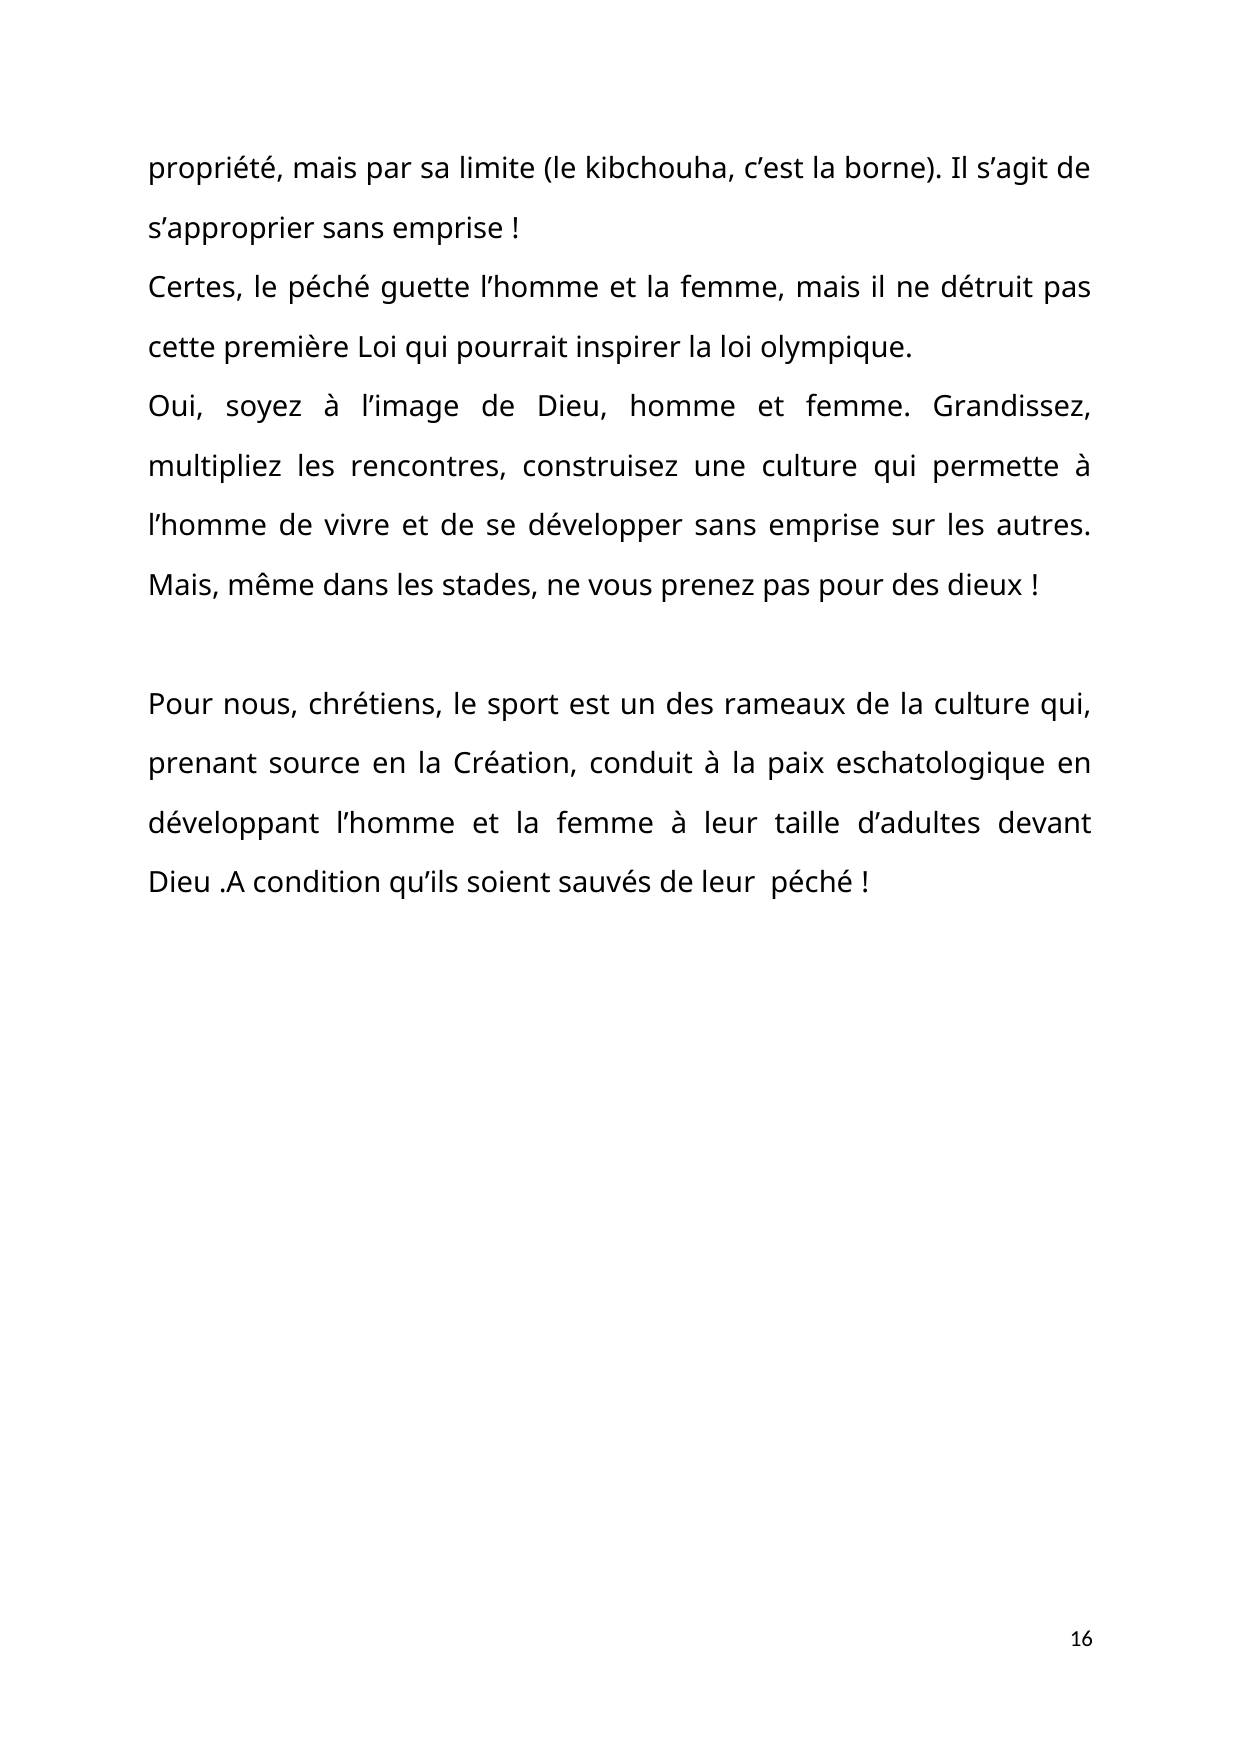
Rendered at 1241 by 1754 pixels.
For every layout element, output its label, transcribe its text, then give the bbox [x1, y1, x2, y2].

text Certes, le péché guette l’homme et la femme, mais il ne détruit pas cette première Loi qui pourrait inspirer la loi olympique. [148, 267, 1093, 366]
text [148, 148, 1093, 247]
text Pour nous, chrétiens, le sport est un des rameaux de la culture qui, prenant source en la Création, conduit à la paix eschatologique en développant l’homme et la femme à leur taille d’adultes devant Dieu .A condition qu’ils soient sauvés de leur péché ! [148, 683, 1093, 901]
text Oui, soyez à l’image de Dieu, homme et femme. Grandissez, multipliez les rencontres, construisez une culture qui permette à l’homme de vivre et de se développer sans emprise sur les autres. Mais, même dans les stades, ne vous prenez pas pour des dieux ! [148, 386, 1093, 604]
